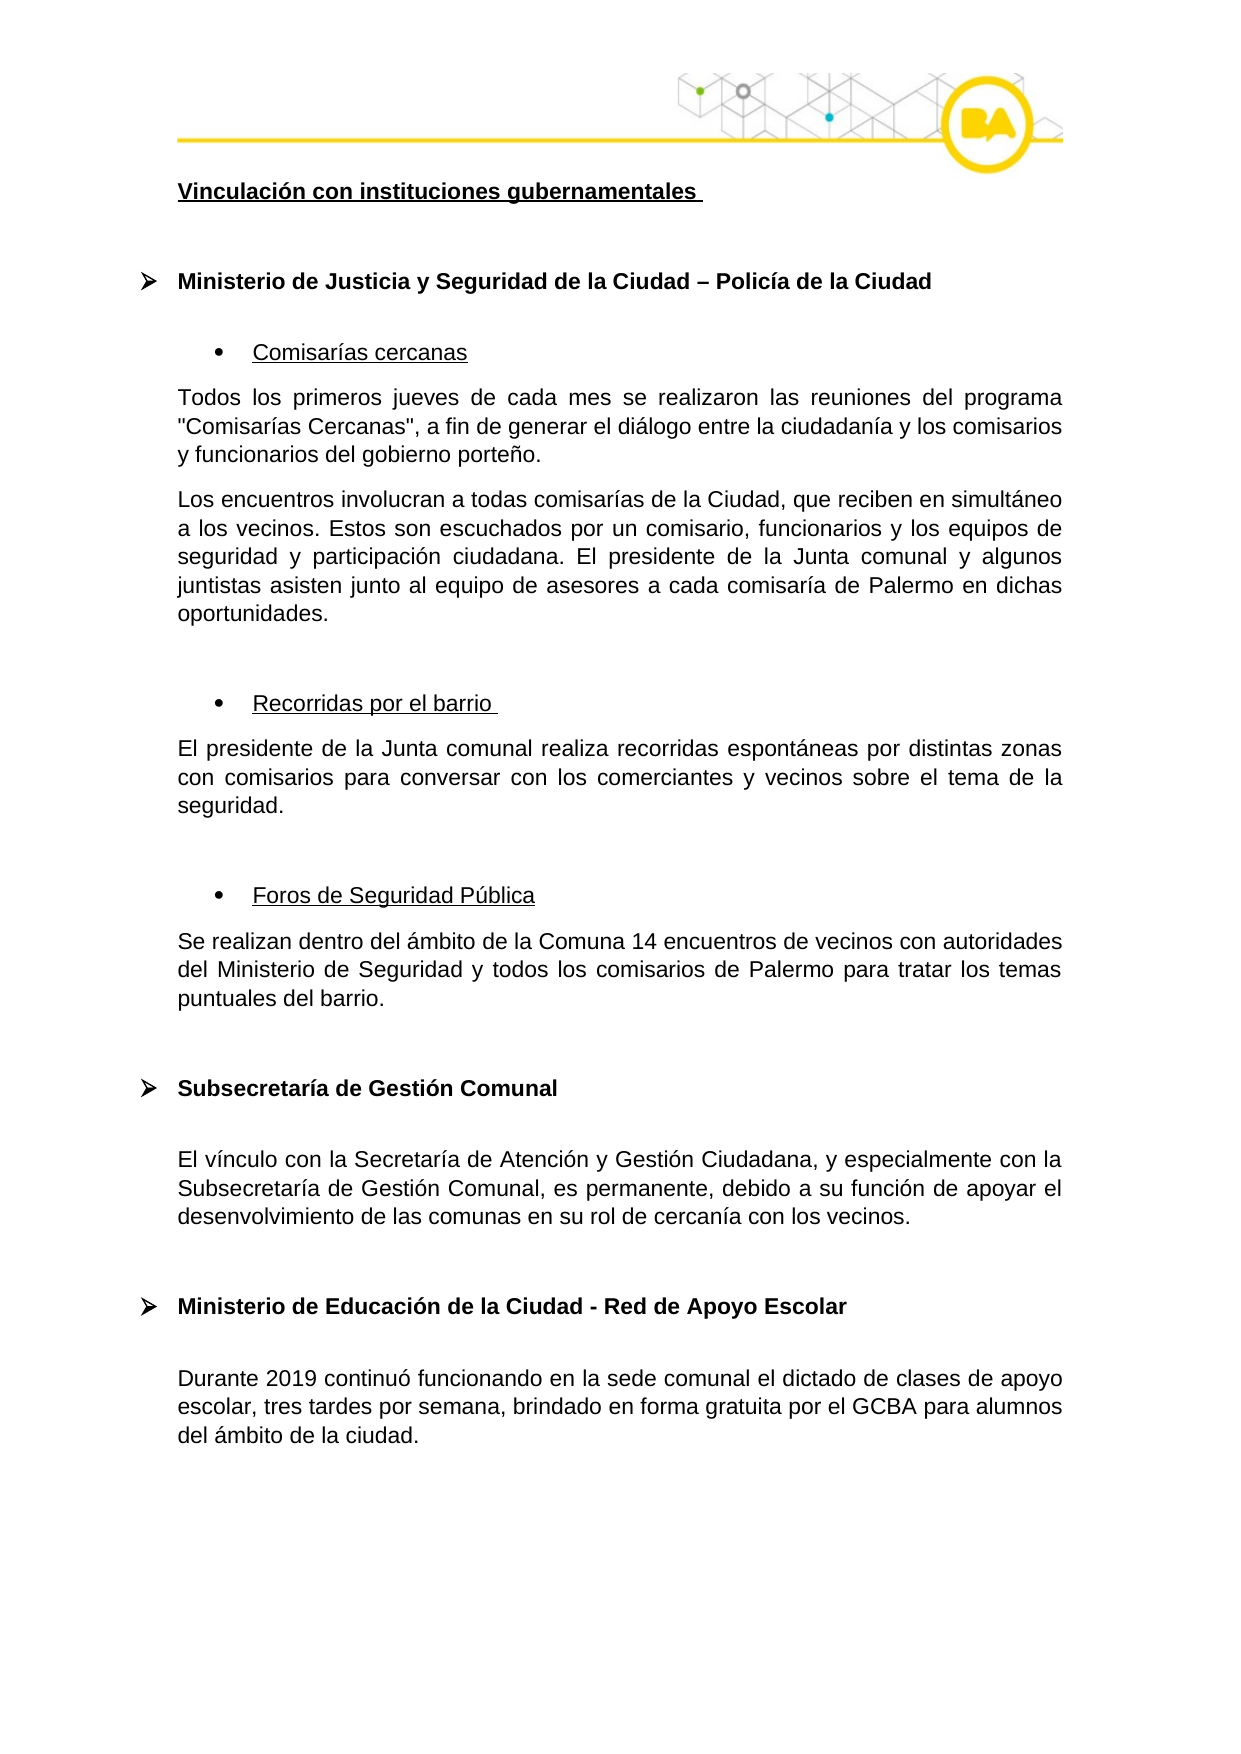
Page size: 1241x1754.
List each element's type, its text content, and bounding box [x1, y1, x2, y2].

text Todos los primeros jueves de cada mes se realizaron las reuniones del programa "Comisarías Cercanas", a fin de generar el diálogo entre la ciudadanía y los comisarios y funcionarios del gobierno porteño. [177, 384, 1063, 468]
text Durante 2019 continuó funcionando en la sede comunal el dictado de clases de apoyo escolar, tres tardes por semana, brindado en forma gratuita por el GCBA para alumnos del ámbito de la ciudad. [177, 1365, 1063, 1448]
text Vinculación con instituciones gubernamentales [177, 178, 1063, 204]
text El presidente de la Junta comunal realiza recorridas espontáneas por distintas zonas con comisarios para conversar con los comerciantes y vecinos sobre el tema de la seguridad. [177, 735, 1063, 819]
list Recorridas por el barrio [215, 690, 1063, 717]
list Ministerio de Educación de la Ciudad - Red de Apoyo Escolar [140, 1293, 1063, 1319]
picture [177, 73, 1063, 178]
text Los encuentros involucran a todas comisarías de la Ciudad, que reciben en simultáneo a los vecinos. Estos son escuchados por un comisario, funcionarios y los equipos de seguridad y participación ciudadana. El presidente de la Junta comunal y algunos juntistas asisten junto al equipo de asesores a cada comisaría de Palermo en dichas oportunidades. [177, 486, 1063, 626]
text El vínculo con la Secretaría de Atención y Gestión Ciudadana, y especialmente con la Subsecretaría de Gestión Comunal, es permanente, debido a su función de apoyar el desenvolvimiento de las comunas en su rol de cercanía con los vecinos. [177, 1146, 1063, 1229]
list Subsecretaría de Gestión Comunal [140, 1075, 1063, 1101]
text Se realizan dentro del ámbito de la Comuna 14 encuentros de vecinos con autoridades del Ministerio de Seguridad y todos los comisarios de Palermo para tratar los temas puntuales del barrio. [177, 928, 1063, 1011]
list Ministerio de Justicia y Seguridad de la Ciudad – Policía de la Ciudad [140, 268, 1063, 294]
list Comisarías cercanas [215, 339, 1063, 366]
list Foros de Seguridad Pública [215, 882, 1063, 909]
